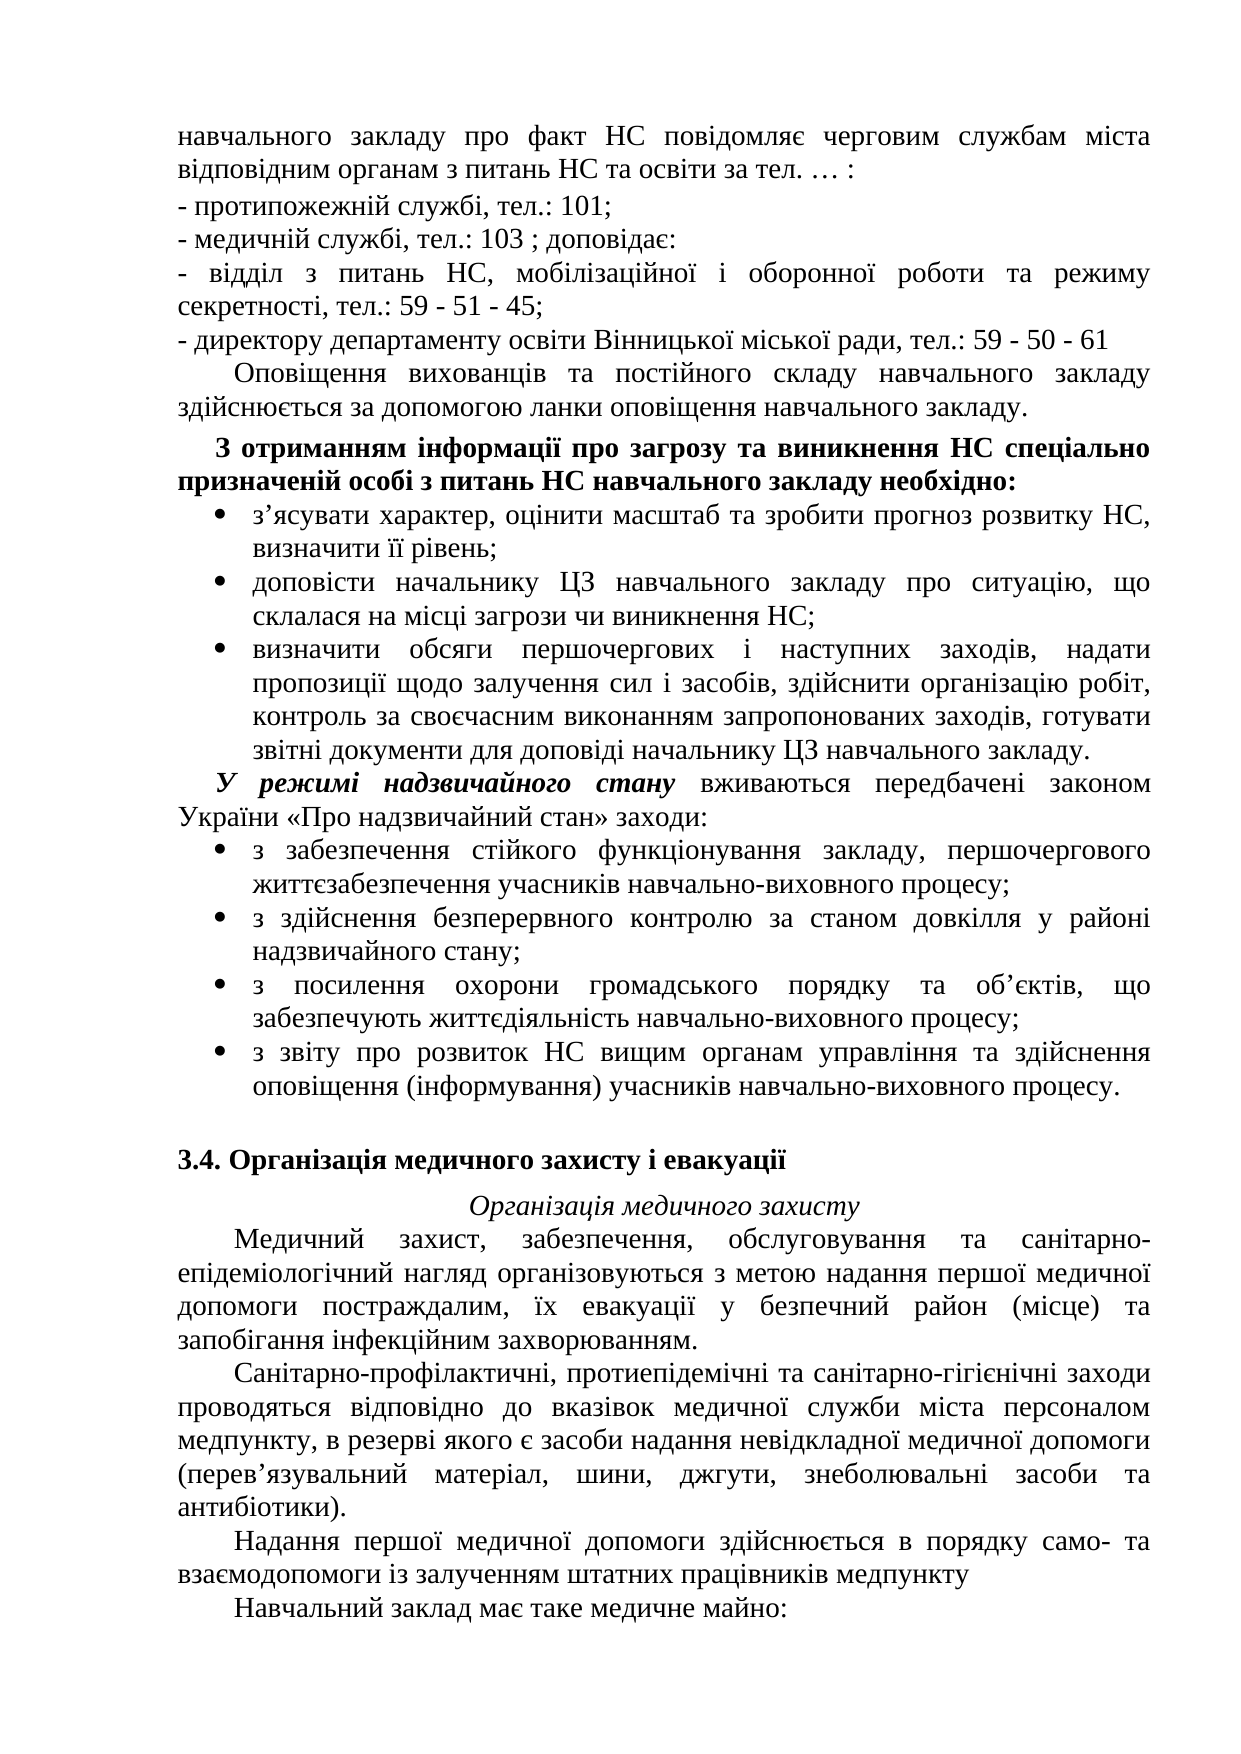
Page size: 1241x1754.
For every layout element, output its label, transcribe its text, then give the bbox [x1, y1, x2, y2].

list доповісти начальнику ЦЗ навчального закладу про ситуацію, що склалася на місці загрози чи виникнення НС; [215, 564, 1152, 631]
text Оповіщення вихованців та постійного складу навчального закладу здійснюється за допомогою ланки оповіщення навчального закладу. [177, 355, 1152, 422]
text Навчальний заклад має таке медичне майно: [177, 1590, 1152, 1624]
text Надання першої медичної допомоги здійснюється в порядку само- та взаємодопомоги із залученням штатних працівників медпункту [177, 1523, 1152, 1590]
text З отриманням інформації про загрозу та виникнення НС спеціально призначеній особі з питань НС навчального закладу необхідно: [177, 430, 1152, 497]
text 3.4. Організація медичного захисту і евакуації [177, 1142, 1152, 1176]
list з звіту про розвиток НС вищим органам управління та здійснення оповіщення (інформування) учасників навчально-виховного процесу. [215, 1034, 1152, 1101]
text - протипожежній службі, тел.: 101; [177, 188, 1152, 221]
list з’ясувати характер, оцінити масштаб та зробити прогноз розвитку НС, визначити її рівень; [215, 497, 1152, 564]
text - медичній службі, тел.: 103 ; доповідає: [177, 221, 1152, 255]
text У режимі надзвичайного стану вживаються передбачені законом України «Про надзвичайний стан» заходи: [177, 765, 1152, 832]
list визначити обсяги першочергових і наступних заходів, надати пропозиції щодо залучення сил і засобів, здійснити організацію робіт, контроль за своєчасним виконанням запропонованих заходів, готувати звітні документи для доповіді начальнику ЦЗ навчального закладу. [215, 631, 1152, 765]
list з забезпечення стійкого функціонування закладу, першочергового життєзабезпечення учасників навчально-виховного процесу; [215, 832, 1152, 900]
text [177, 118, 1152, 185]
list з посилення охорони громадського порядку та об’єктів, що забезпечують життєдіяльність навчально-виховного процесу; [215, 967, 1152, 1034]
list з здійснення безперервного контролю за станом довкілля у районі надзвичайного стану; [215, 900, 1152, 967]
text Медичний захист, забезпечення, обслуговування та санітарно-епідеміологічний нагляд організовуються з метою надання першої медичної допомоги постраждалим, їх евакуації у безпечний район (місце) та запобігання інфекційним захворюванням. [177, 1221, 1152, 1355]
text Організація медичного захисту [177, 1188, 1152, 1221]
text - відділ з питань НС, мобілізаційної і оборонної роботи та режиму секретності, тел.: 59 - 51 - 45; [177, 255, 1152, 322]
text - директору департаменту освіти Вінницької міської ради, тел.: 59 - 50 - 61 [177, 322, 1152, 355]
text Санітарно-профілактичні, протиепідемічні та санітарно-гігієнічні заходи проводяться відповідно до вказівок медичної служби міста персоналом медпункту, в резерві якого є засоби надання невідкладної медичної допомоги (перев’язувальний матеріал, шини, джгути, знеболювальні засоби та антибіотики). [177, 1355, 1152, 1523]
